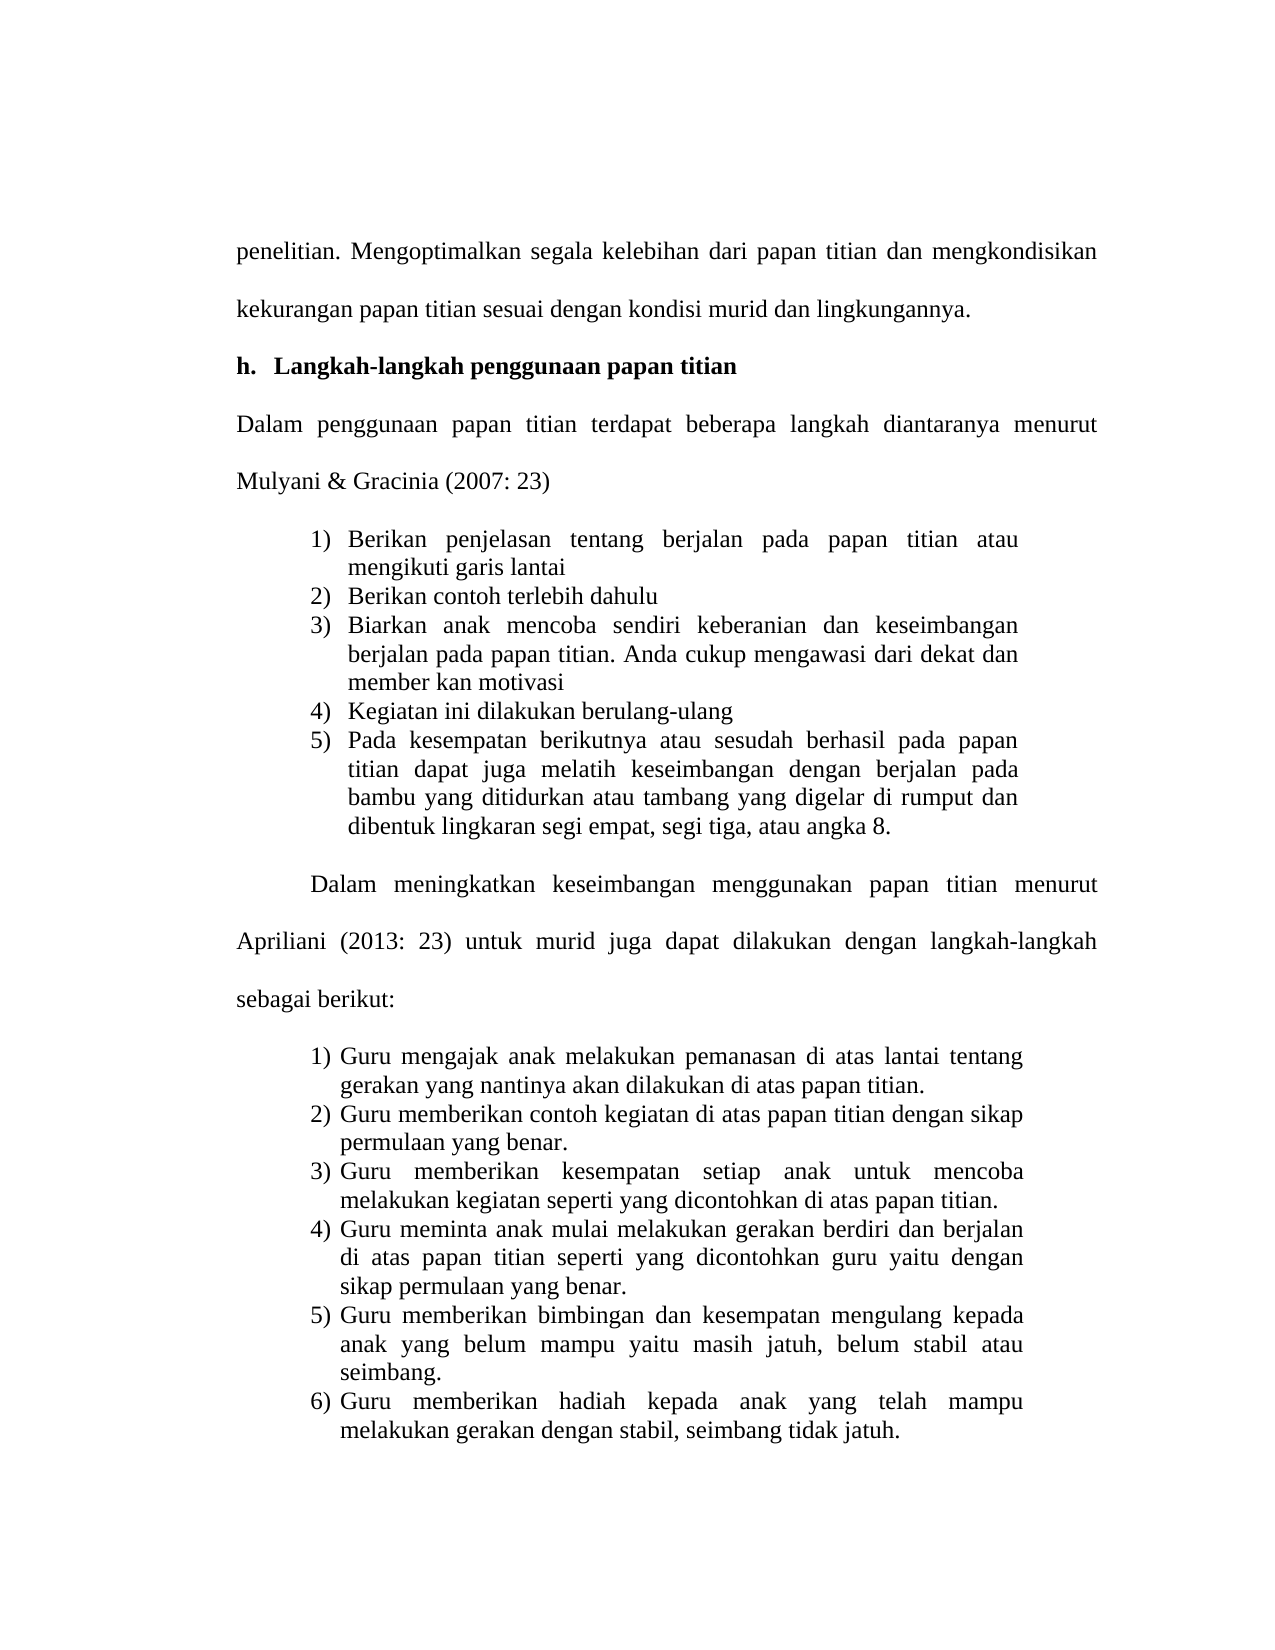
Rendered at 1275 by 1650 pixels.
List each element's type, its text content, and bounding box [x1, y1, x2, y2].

list Kegiatan ini dilakukan berulang-ulang [310, 696, 1098, 725]
list Berikan contoh terlebih dahulu [310, 581, 1098, 610]
list Guru memberikan bimbingan dan kesempatan mengulang kepada anak yang belum mampu yaitu masih jatuh, belum stabil atau seimbang. [310, 1300, 1024, 1386]
list Guru memberikan contoh kegiatan di atas papan titian dengan sikap permulaan yang benar. [310, 1099, 1024, 1156]
list Guru meminta anak mulai melakukan gerakan berdiri dan berjalan di atas papan titian seperti yang dicontohkan guru yaitu dengan sikap permulaan yang benar. [310, 1214, 1024, 1300]
list Biarkan anak mencoba sendiri keberanian dan keseimbangan berjalan pada papan titian. Anda cukup mengawasi dari dekat dan member kan motivasi [310, 610, 1019, 696]
text Dalam meningkatkan keseimbangan menggunakan papan titian menurut Apriliani (2013: 23) untuk murid juga dapat dilakukan dengan langkah-langkah sebagai berikut: [236, 869, 1098, 1012]
list Langkah-langkah penggunaan papan titian [236, 351, 1098, 380]
text Dalam penggunaan papan titian terdapat beberapa langkah diantaranya menurut Mulyani & Gracinia (2007: 23) [236, 409, 1098, 495]
list Guru memberikan kesempatan setiap anak untuk mencoba melakukan kegiatan seperti yang dicontohkan di atas papan titian. [310, 1156, 1024, 1214]
list Guru memberikan hadiah kepada anak yang telah mampu melakukan gerakan dengan stabil, seimbang tidak jatuh. [310, 1386, 1024, 1444]
list Guru mengajak anak melakukan pemanasan di atas lantai tentang gerakan yang nantinya akan dilakukan di atas papan titian. [310, 1041, 1024, 1099]
list Berikan penjelasan tentang berjalan pada papan titian atau mengikuti garis lantai [310, 524, 1019, 581]
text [236, 236, 1098, 322]
list Pada kesempatan berikutnya atau sesudah berhasil pada papan titian dapat juga melatih keseimbangan dengan berjalan pada bambu yang ditidurkan atau tambang yang digelar di rumput dan dibentuk lingkaran segi empat, segi tiga, atau angka 8. [310, 725, 1019, 840]
